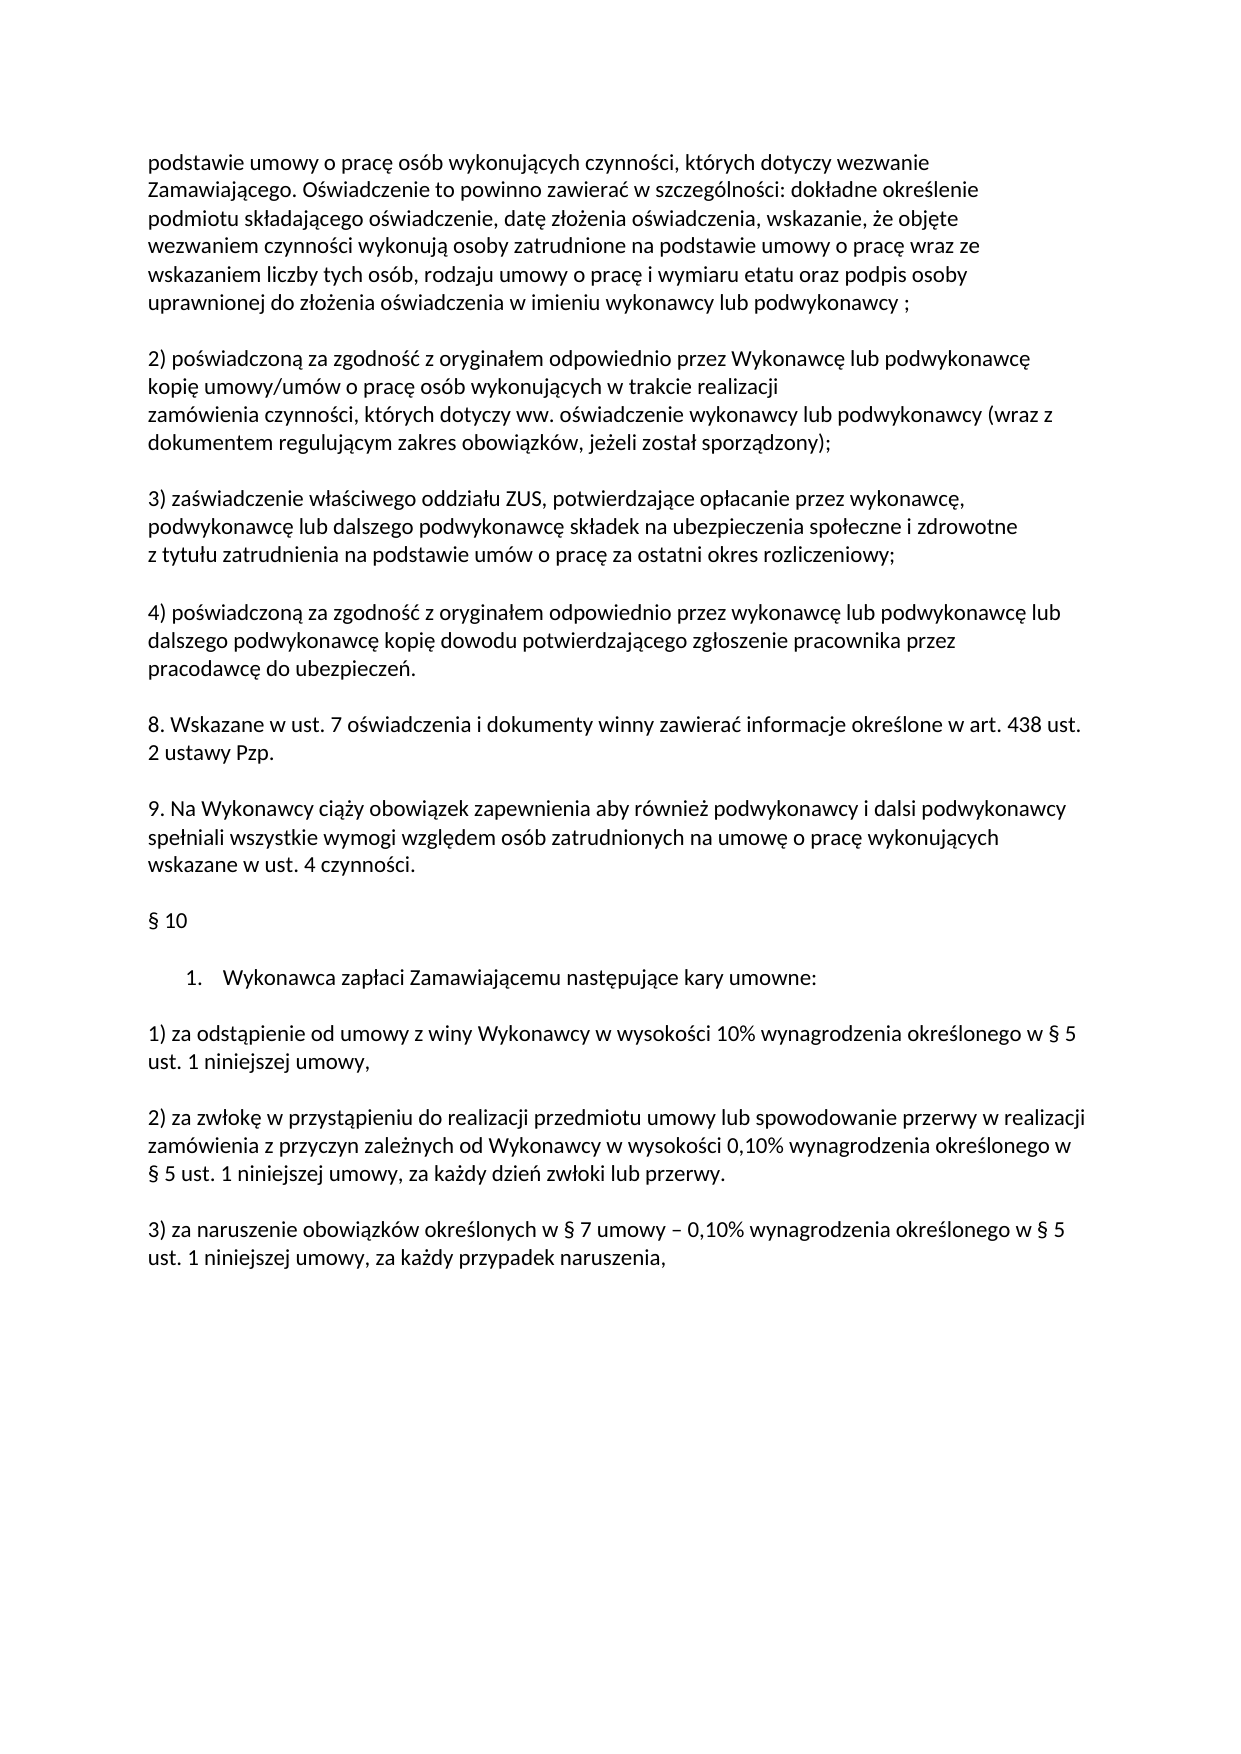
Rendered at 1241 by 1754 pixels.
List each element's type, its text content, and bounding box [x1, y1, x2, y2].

text podmiotu składającego oświadczenie, datę złożenia oświadczenia, wskazanie, że objęte [148, 204, 1093, 232]
text § 5 ust. 1 niniejszej umowy, za każdy dzień zwłoki lub przerwy. [148, 1159, 1093, 1187]
text z tytułu zatrudnienia na podstawie umów o pracę za ostatni okres rozliczeniowy; [148, 540, 1093, 568]
text 3) zaświadczenie właściwego oddziału ZUS, potwierdzające opłacanie przez wykonawcę, [148, 484, 1093, 512]
text dokumentem regulującym zakres obowiązków, jeżeli został sporządzony); [148, 428, 1093, 456]
text 4) poświadczoną za zgodność z oryginałem odpowiednio przez wykonawcę lub podwykonawcę lub [148, 598, 1093, 626]
text 9. Na Wykonawcy ciąży obowiązek zapewnienia aby również podwykonawcy i dalsi podwykonawcy [148, 794, 1093, 823]
text spełniali wszystkie wymogi względem osób zatrudnionych na umowę o pracę wykonujących wskazane w ust. 4 czynności. [148, 823, 1093, 879]
list Wykonawca zapłaci Zamawiającemu następujące kary umowne: [185, 963, 1093, 991]
text zamówienia czynności, których dotyczy ww. oświadczenie wykonawcy lub podwykonawcy (wraz z [148, 400, 1093, 428]
text zamówienia z przyczyn zależnych od Wykonawcy w wysokości 0,10% wynagrodzenia określonego w [148, 1131, 1093, 1159]
text wskazaniem liczby tych osób, rodzaju umowy o pracę i wymiaru etatu oraz podpis osoby [148, 260, 1093, 288]
text podwykonawcę lub dalszego podwykonawcę składek na ubezpieczenia społeczne i zdrowotne [148, 512, 1093, 540]
text § 10 [148, 907, 1093, 935]
text pracodawcę do ubezpieczeń. [148, 654, 1093, 682]
text ust. 1 niniejszej umowy, [148, 1047, 1093, 1075]
text podstawie umowy o pracę osób wykonujących czynności, których dotyczy wezwanie [148, 148, 1093, 176]
text dalszego podwykonawcę kopię dowodu potwierdzającego zgłoszenie pracownika przez [148, 626, 1093, 654]
text 2) za zwłokę w przystąpieniu do realizacji przedmiotu umowy lub spowodowanie przerwy w realizacji [148, 1103, 1093, 1131]
text 2) poświadczoną za zgodność z oryginałem odpowiednio przez Wykonawcę lub podwykonawcę [148, 344, 1093, 372]
text uprawnionej do złożenia oświadczenia w imieniu wykonawcy lub podwykonawcy ; [148, 288, 1093, 316]
text 3) za naruszenie obowiązków określonych w § 7 umowy – 0,10% wynagrodzenia określonego w § 5 ust. 1 niniejszej umowy, za każdy przypadek naruszenia, [148, 1215, 1093, 1271]
text kopię umowy/umów o pracę osób wykonujących w trakcie realizacji [148, 372, 1093, 400]
text Zamawiającego. Oświadczenie to powinno zawierać w szczególności: dokładne określenie [148, 176, 1093, 204]
text 1) za odstąpienie od umowy z winy Wykonawcy w wysokości 10% wynagrodzenia określonego w § 5 [148, 1019, 1093, 1047]
text 8. Wskazane w ust. 7 oświadczenia i dokumenty winny zawierać informacje określone w art. 438 ust. 2 ustawy Pzp. [148, 711, 1093, 767]
text wezwaniem czynności wykonują osoby zatrudnione na podstawie umowy o pracę wraz ze [148, 232, 1093, 260]
